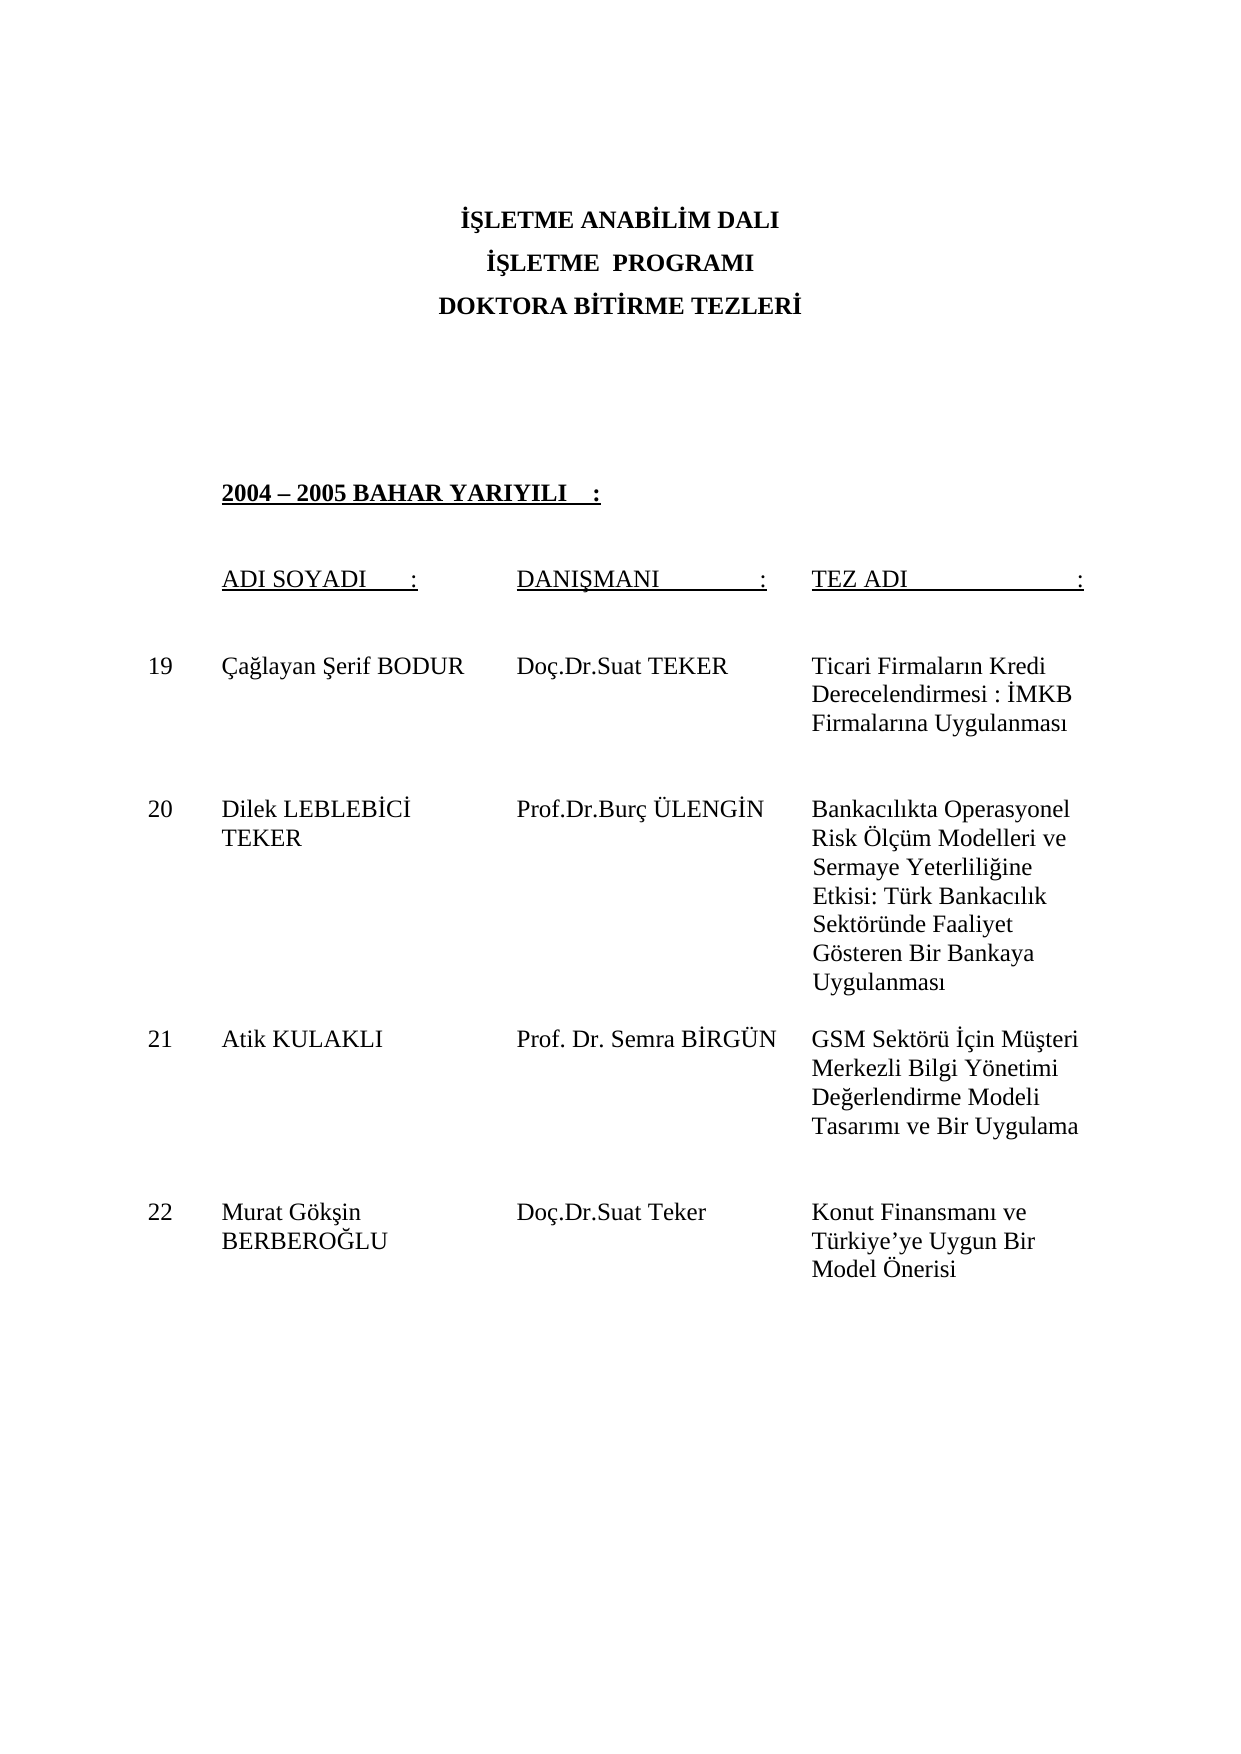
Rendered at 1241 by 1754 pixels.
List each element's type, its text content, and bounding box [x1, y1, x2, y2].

text ADI SOYADI : DANIŞMANI : TEZ ADI : [148, 564, 1093, 593]
text TEKER Risk Ölçüm Modelleri ve [148, 823, 1093, 852]
text Sektöründe Faaliyet [738, 909, 1093, 938]
text BERBEROĞLU Türkiye’ye Uygun Bir [148, 1226, 1093, 1254]
text Tasarımı ve Bir Uygulama [148, 1111, 1093, 1139]
text DOKTORA BİTİRME TEZLERİ [148, 291, 1093, 320]
text Değerlendirme Modeli [148, 1082, 1093, 1111]
text Merkezli Bilgi Yönetimi [148, 1053, 1093, 1082]
text İŞLETME ANABİLİM DALI [148, 205, 1093, 234]
text 22 Murat Gökşin Doç.Dr.Suat Teker Konut Finansmanı ve [148, 1197, 1093, 1226]
text 19 Çağlayan Şerif BODUR Doç.Dr.Suat TEKER Ticari Firmaların Kredi [148, 651, 1093, 679]
text 21 Atik KULAKLI Prof. Dr. Semra BİRGÜN GSM Sektörü İçin Müşteri [148, 1024, 1093, 1053]
text Sermaye Yeterliliğine [738, 852, 1093, 881]
text Derecelendirmesi : İMKB [148, 679, 1093, 708]
text Gösteren Bir Bankaya [738, 938, 1093, 967]
text İŞLETME PROGRAMI [148, 248, 1093, 277]
text 2004 – 2005 BAHAR YARIYILI : [148, 478, 1093, 507]
text Firmalarına Uygulanması [148, 708, 1093, 737]
text Model Önerisi [148, 1254, 1093, 1283]
text Etkisi: Türk Bankacılık [738, 881, 1093, 909]
text 20 Dilek LEBLEBİCİ Prof.Dr.Burç ÜLENGİN Bankacılıkta Operasyonel [148, 794, 1093, 823]
text Uygulanması [738, 967, 1093, 996]
